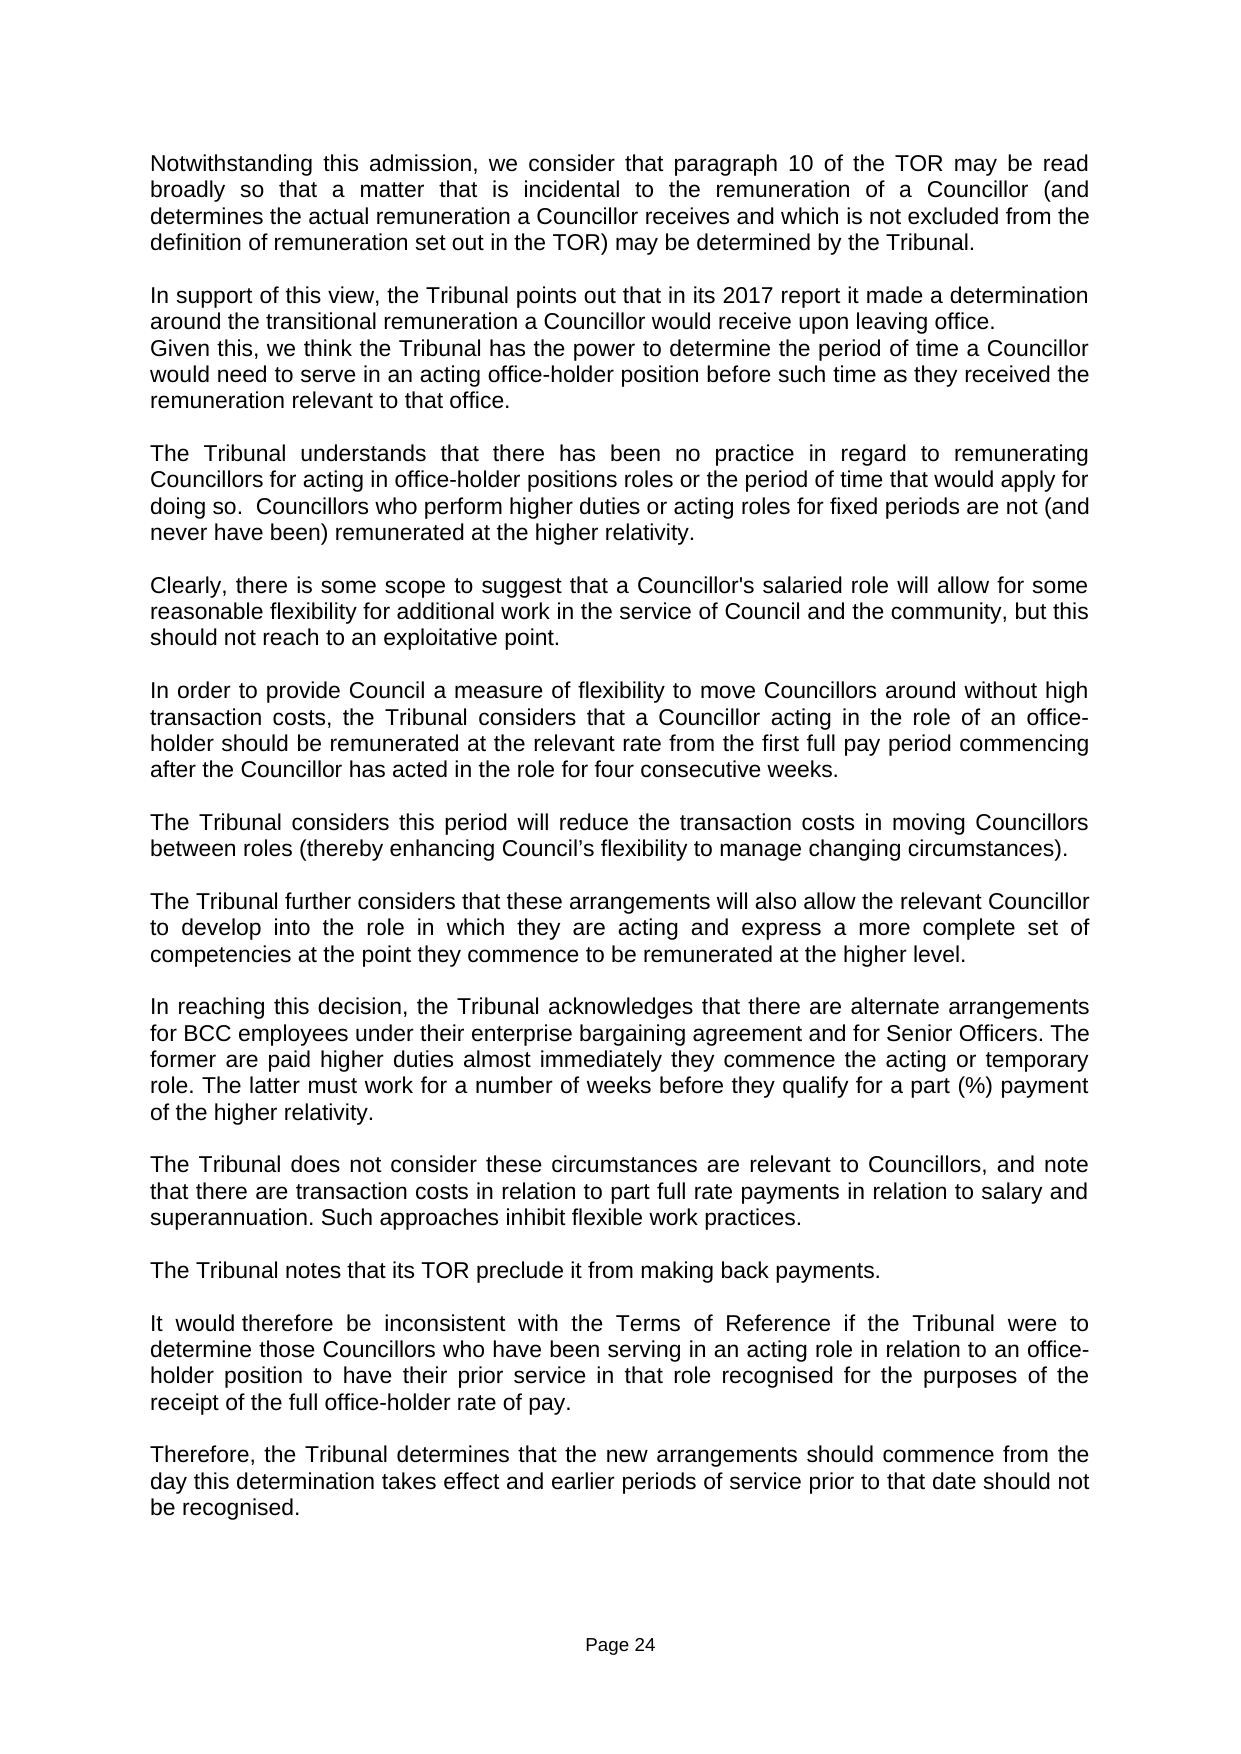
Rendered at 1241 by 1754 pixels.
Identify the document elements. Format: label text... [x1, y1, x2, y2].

text The Tribunal notes that its TOR preclude it from making back payments. [150, 1257, 1090, 1283]
text Notwithstanding this admission, we consider that paragraph 10 of the TOR may be read broadly so that a matter that is incidental to the remuneration of a Councillor (and determines the actual remuneration a Councillor receives and which is not excluded from the definition of remuneration set out in the TOR) may be determined by the Tribunal. [150, 150, 1090, 255]
text Clearly, there is some scope to suggest that a Councillor's salaried role will allow for some reasonable flexibility for additional work in the service of Council and the community, but this should not reach to an exploitative point. [150, 572, 1090, 651]
text In order to provide Council a measure of flexibility to move Councillors around without high transaction costs, the Tribunal considers that a Councillor acting in the role of an office-holder should be remunerated at the relevant rate from the first full pay period commencing after the Councillor has acted in the role for four consecutive weeks. [150, 677, 1090, 782]
text In support of this view, the Tribunal points out that in its 2017 report it made a determination around the transitional remuneration a Councillor would receive upon leaving office. [150, 282, 1090, 334]
text Therefore, the Tribunal determines that the new arrangements should commence from the day this determination takes effect and earlier periods of service prior to that date should not be recognised. [150, 1441, 1090, 1520]
text The Tribunal further considers that these arrangements will also allow the relevant Councillor to develop into the role in which they are acting and express a more complete set of competencies at the point they commence to be remunerated at the higher level. [150, 888, 1090, 967]
text In reaching this decision, the Tribunal acknowledges that there are alternate arrangements for BCC employees under their enterprise bargaining agreement and for Senior Officers. The former are paid higher duties almost immediately they commence the acting or temporary role. The latter must work for a number of weeks before they qualify for a part (%) payment of the higher relativity. [150, 993, 1090, 1125]
text Given this, we think the Tribunal has the power to determine the period of time a Councillor would need to serve in an acting office-holder position before such time as they received the remuneration relevant to that office. [150, 334, 1090, 413]
text The Tribunal does not consider these circumstances are relevant to Councillors, and note that there are transaction costs in relation to part full rate payments in relation to salary and superannuation. Such approaches inhibit flexible work practices. [150, 1151, 1090, 1231]
text The Tribunal understands that there has been no practice in regard to remunerating Councillors for acting in office-holder positions roles or the period of time that would apply for doing so. Councillors who perform higher duties or acting roles for fixed periods are not (and never have been) remunerated at the higher relativity. [150, 440, 1090, 545]
text The Tribunal considers this period will reduce the transaction costs in moving Councillors between roles (thereby enhancing Council’s flexibility to manage changing circumstances). [150, 809, 1090, 862]
text It would therefore be inconsistent with the Terms of Reference if the Tribunal were to determine those Councillors who have been serving in an acting role in relation to an office-holder position to have their prior service in that role recognised for the purposes of the receipt of the full office-holder rate of pay. [150, 1309, 1090, 1415]
